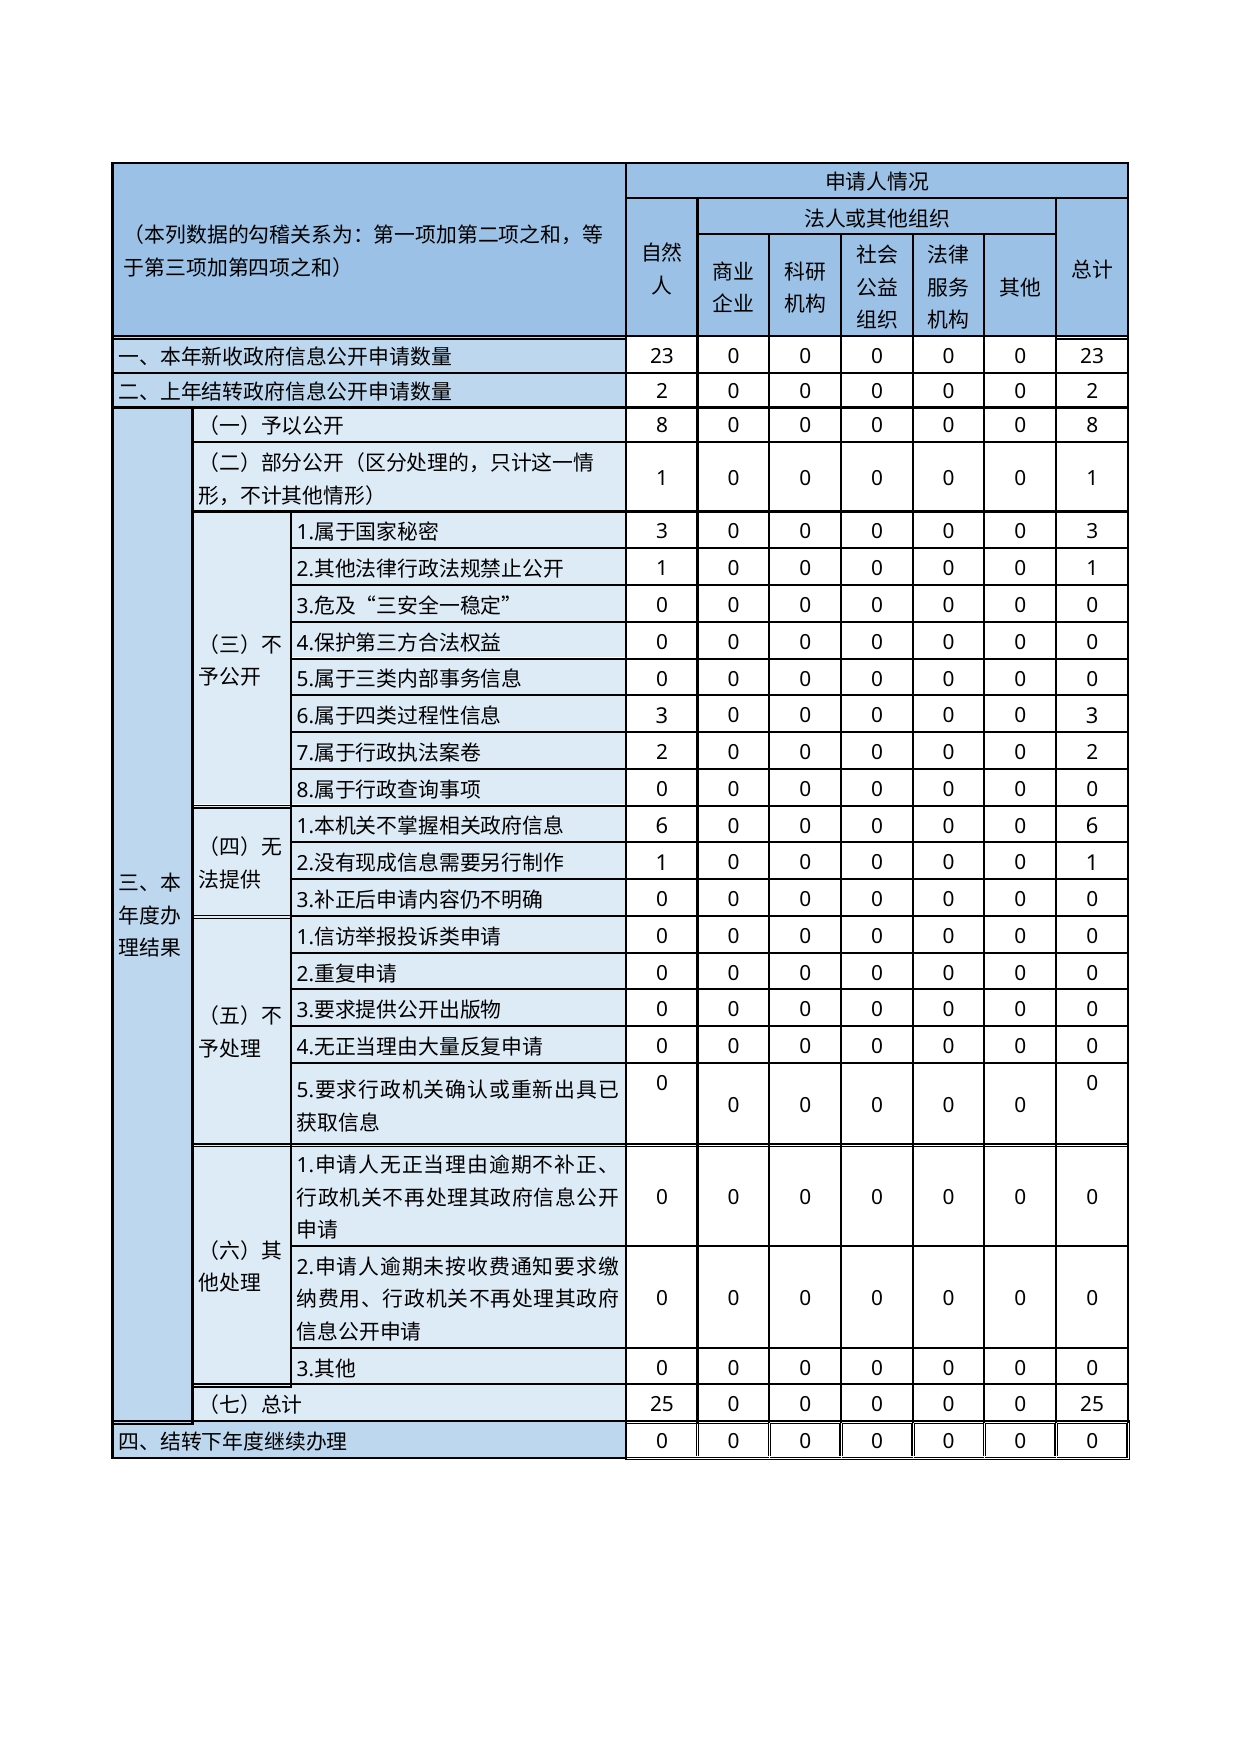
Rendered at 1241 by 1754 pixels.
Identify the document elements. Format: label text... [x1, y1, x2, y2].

table_cell 0 [698, 1424, 769, 1457]
table_cell 0 [699, 1247, 768, 1347]
table_cell 0 [985, 696, 1055, 731]
table_cell 0 [1057, 990, 1127, 1025]
table_cell 0 [985, 337, 1055, 372]
table_cell 3 [627, 696, 696, 731]
table_cell 0 [842, 337, 912, 372]
table_cell 2.重复申请 [292, 954, 625, 988]
table_cell 1.申请人无正当理由逾期不补正、行政机关不再处理其政府信息公开申请 [292, 1147, 625, 1245]
table_header 申请人情况 [627, 164, 1127, 197]
table_cell 其他 [985, 235, 1055, 335]
table_cell 0 [985, 1385, 1055, 1420]
table_cell 0 [1057, 954, 1127, 988]
table_cell 6 [1057, 807, 1127, 841]
table_cell 0 [985, 807, 1055, 841]
table_cell 0 [842, 1247, 912, 1347]
table_cell 0 [699, 374, 768, 406]
table_header （本列数据的勾稽关系为：第一项加第二项之和，等于第三项加第四项之和） [114, 164, 625, 335]
table_cell 0 [913, 1424, 984, 1457]
table_cell 0 [627, 660, 696, 694]
table_cell 0 [770, 1385, 840, 1420]
table_cell 0 [770, 917, 840, 952]
table_cell 0 [699, 660, 768, 694]
table_cell 0 [699, 880, 768, 915]
table_cell 0 [985, 1147, 1055, 1245]
table_cell 0 [842, 1064, 912, 1143]
table_cell 3.其他 [292, 1349, 625, 1383]
table_cell 8 [1057, 409, 1127, 441]
table_cell 1 [627, 443, 696, 510]
table_cell 0 [985, 880, 1055, 915]
table_cell 0 [985, 843, 1055, 878]
table_cell 0 [1057, 1349, 1127, 1383]
table_cell 0 [914, 337, 983, 372]
table_cell 0 [770, 990, 840, 1025]
table_cell 0 [914, 443, 983, 510]
table_cell 0 [699, 443, 768, 510]
table_cell 0 [627, 1064, 696, 1143]
table_cell 1.属于国家秘密 [292, 513, 625, 547]
table_cell 0 [770, 770, 840, 804]
table_cell 2 [627, 374, 696, 406]
table_cell 0 [914, 917, 983, 952]
table_cell （七）总计 [194, 1385, 625, 1420]
table_cell 0 [699, 917, 768, 952]
table_cell 0 [842, 374, 912, 406]
table_cell 0 [985, 549, 1055, 584]
table_cell 5.要求行政机关确认或重新出具已获取信息 [292, 1064, 625, 1143]
table_cell 0 [770, 623, 840, 657]
table_cell 一、本年新收政府信息公开申请数量 [114, 340, 625, 372]
table_cell 0 [699, 990, 768, 1025]
table_cell 0 [914, 660, 983, 694]
table_cell 0 [770, 696, 840, 731]
table_cell 0 [627, 586, 696, 621]
table_cell 1 [627, 549, 696, 584]
table_cell 0 [770, 513, 840, 547]
table_cell 0 [770, 660, 840, 694]
table_cell 0 [985, 954, 1055, 988]
table_cell 0 [842, 917, 912, 952]
table_cell 0 [842, 880, 912, 915]
table_cell 法人或其他组织 [699, 199, 1055, 233]
table_cell 2.其他法律行政法规禁止公开 [292, 549, 625, 584]
table_cell 3 [1057, 513, 1127, 547]
table_cell 0 [842, 623, 912, 657]
table_cell 0 [770, 1147, 840, 1245]
table_cell 0 [770, 807, 840, 841]
table_cell 0 [985, 409, 1055, 441]
table_cell 0 [699, 513, 768, 547]
table_cell 2 [627, 733, 696, 768]
table_cell 科研 机构 [770, 235, 840, 335]
table_cell 0 [699, 623, 768, 657]
table_cell （六）其他处理 [194, 1147, 290, 1383]
table_cell 0 [770, 1027, 840, 1062]
table_cell （四）无法提供 [194, 809, 290, 915]
table_cell 0 [914, 409, 983, 441]
table_cell 0 [770, 880, 840, 915]
table_cell 0 [842, 513, 912, 547]
table_cell 0 [770, 549, 840, 584]
table_cell 0 [914, 1147, 983, 1245]
table_cell 2.申请人逾期未按收费通知要求缴纳费用、行政机关不再处理其政府信息公开申请 [292, 1247, 625, 1347]
table_cell 0 [914, 1385, 983, 1420]
table_cell 0 [914, 733, 983, 768]
table_cell 5.属于三类内部事务信息 [292, 660, 625, 694]
table_cell 0 [770, 443, 840, 510]
table_cell 0 [914, 623, 983, 657]
table_cell 0 [699, 1385, 768, 1420]
table_cell 自然人 [627, 199, 696, 335]
table_cell 0 [842, 990, 912, 1025]
table_cell 0 [914, 843, 983, 878]
table_cell 0 [1057, 1247, 1127, 1347]
table_cell 0 [699, 696, 768, 731]
table_cell 0 [842, 807, 912, 841]
table_cell 0 [985, 990, 1055, 1025]
table_cell 0 [914, 586, 983, 621]
table_cell 0 [842, 660, 912, 694]
table_cell 0 [985, 1064, 1055, 1143]
table_cell 二、上年结转政府信息公开申请数量 [114, 374, 625, 406]
table_cell 0 [770, 409, 840, 441]
table_cell 0 [699, 954, 768, 988]
table_cell 0 [842, 586, 912, 621]
table_cell 1 [1057, 443, 1127, 510]
table_cell 0 [984, 1423, 1056, 1457]
table_cell 社会公益组织 [842, 235, 912, 335]
table_cell 0 [627, 1027, 696, 1062]
table_cell 0 [914, 374, 983, 406]
table_cell 0 [699, 337, 768, 372]
table_cell 0 [842, 1385, 912, 1420]
table_cell 0 [1057, 623, 1127, 657]
table_cell 0 [699, 807, 768, 841]
table_cell （二）部分公开（区分处理的，只计这一情形，不计其他情形） [194, 443, 625, 510]
table_cell 0 [627, 770, 696, 804]
table_cell 0 [842, 770, 912, 804]
table_cell 四、结转下年度继续办理 [114, 1422, 625, 1457]
table_cell 0 [1057, 770, 1127, 804]
table_cell 0 [842, 696, 912, 731]
table_cell 0 [985, 917, 1055, 952]
table_cell 0 [699, 770, 768, 804]
table_cell 23 [1057, 340, 1127, 372]
table_cell 0 [914, 770, 983, 804]
table_cell 0 [770, 1064, 840, 1143]
table_cell 0 [627, 623, 696, 657]
table_cell 0 [770, 733, 840, 768]
table_cell 2 [1057, 733, 1127, 768]
table_cell 6.属于四类过程性信息 [292, 696, 625, 731]
table_cell 0 [914, 807, 983, 841]
table_cell 0 [985, 1247, 1055, 1347]
table_cell 8.属于行政查询事项 [292, 770, 625, 804]
table_cell 0 [770, 843, 840, 878]
table_cell 3.危及“三安全一稳定” [292, 586, 625, 621]
table_cell 0 [1057, 917, 1127, 952]
table_cell 0 [985, 513, 1055, 547]
table_cell 0 [842, 1147, 912, 1245]
table_cell 0 [770, 1247, 840, 1347]
table_cell 0 [842, 733, 912, 768]
table_cell 0 [1057, 660, 1127, 694]
table_cell 0 [699, 409, 768, 441]
table_cell 3 [1057, 696, 1127, 731]
table_cell 1 [627, 843, 696, 878]
table_cell 0 [985, 1027, 1055, 1062]
table_cell 0 [769, 1423, 841, 1457]
table_cell 3.补正后申请内容仍不明确 [292, 880, 625, 915]
table_cell 8 [627, 409, 696, 441]
table_cell 0 [627, 1349, 696, 1383]
table_cell 0 [842, 443, 912, 510]
table_cell 1 [1057, 843, 1127, 878]
table_cell 法律服务机构 [914, 235, 983, 335]
table_cell 25 [627, 1385, 696, 1420]
table_cell 0 [914, 990, 983, 1025]
table_cell 23 [627, 337, 696, 372]
table_cell 0 [842, 1027, 912, 1062]
table_cell （一）予以公开 [194, 409, 625, 441]
table_cell 0 [770, 954, 840, 988]
table_cell （五）不予处理 [194, 919, 290, 1143]
table_cell 0 [627, 990, 696, 1025]
table_cell 3.要求提供公开出版物 [292, 990, 625, 1025]
table_cell 0 [914, 880, 983, 915]
table_cell 0 [914, 549, 983, 584]
table_cell 0 [985, 443, 1055, 510]
table_cell 2.没有现成信息需要另行制作 [292, 843, 625, 878]
table_cell 0 [914, 696, 983, 731]
table_cell 0 [914, 1247, 983, 1347]
table_cell （三）不予公开 [194, 513, 290, 804]
table_cell 0 [699, 1349, 768, 1383]
table_cell 0 [770, 586, 840, 621]
table_cell 0 [842, 843, 912, 878]
table_cell 3 [627, 513, 696, 547]
table_cell 商业 企业 [699, 235, 768, 335]
table_cell 0 [914, 1064, 983, 1143]
table_cell 4.无正当理由大量反复申请 [292, 1027, 625, 1062]
table_cell 0 [627, 917, 696, 952]
table_cell 0 [770, 374, 840, 406]
table_cell 0 [842, 954, 912, 988]
table_cell 0 [985, 1349, 1055, 1383]
table_cell 总计 [1057, 199, 1127, 335]
table_cell 0 [914, 1349, 983, 1383]
table_cell 0 [842, 1349, 912, 1383]
table_cell 0 [627, 1147, 696, 1245]
table_cell 0 [985, 733, 1055, 768]
table_cell 25 [1057, 1385, 1127, 1420]
table_cell 4.保护第三方合法权益 [292, 623, 625, 657]
table_cell 0 [985, 586, 1055, 621]
table_cell 0 [770, 1349, 840, 1383]
table_cell 0 [1057, 1064, 1127, 1143]
table_cell 0 [627, 954, 696, 988]
table_cell 1.信访举报投诉类申请 [292, 917, 625, 952]
table_cell 0 [1056, 1424, 1126, 1457]
table_cell 2 [1057, 374, 1127, 406]
table_cell 0 [842, 409, 912, 441]
table_cell 0 [914, 513, 983, 547]
table_cell 0 [699, 586, 768, 621]
table_cell 0 [699, 1027, 768, 1062]
table_cell 7.属于行政执法案卷 [292, 733, 625, 768]
table_cell 0 [699, 549, 768, 584]
table_cell 0 [1057, 1027, 1127, 1062]
table_cell 6 [627, 807, 696, 841]
table_cell 0 [627, 1424, 697, 1457]
table_cell 0 [699, 1147, 768, 1245]
table_cell 0 [699, 843, 768, 878]
table_cell 0 [985, 660, 1055, 694]
table_cell 三、本年度办理结果 [114, 409, 191, 1420]
table_cell 0 [985, 623, 1055, 657]
table_cell 0 [842, 549, 912, 584]
table_cell 0 [985, 374, 1055, 406]
table_cell 0 [1057, 880, 1127, 915]
table_cell 0 [699, 1064, 768, 1143]
table_cell 0 [770, 337, 840, 372]
table_cell 0 [985, 770, 1055, 804]
table_cell 0 [699, 733, 768, 768]
table_cell 0 [914, 954, 983, 988]
table_cell 0 [627, 1247, 696, 1347]
table_cell 0 [1057, 1147, 1127, 1245]
table_cell 0 [841, 1424, 913, 1457]
table_cell 1.本机关不掌握相关政府信息 [292, 807, 625, 841]
table_cell 0 [1057, 586, 1127, 621]
table_cell 0 [914, 1027, 983, 1062]
table_cell 1 [1057, 549, 1127, 584]
table_cell 0 [627, 880, 696, 915]
